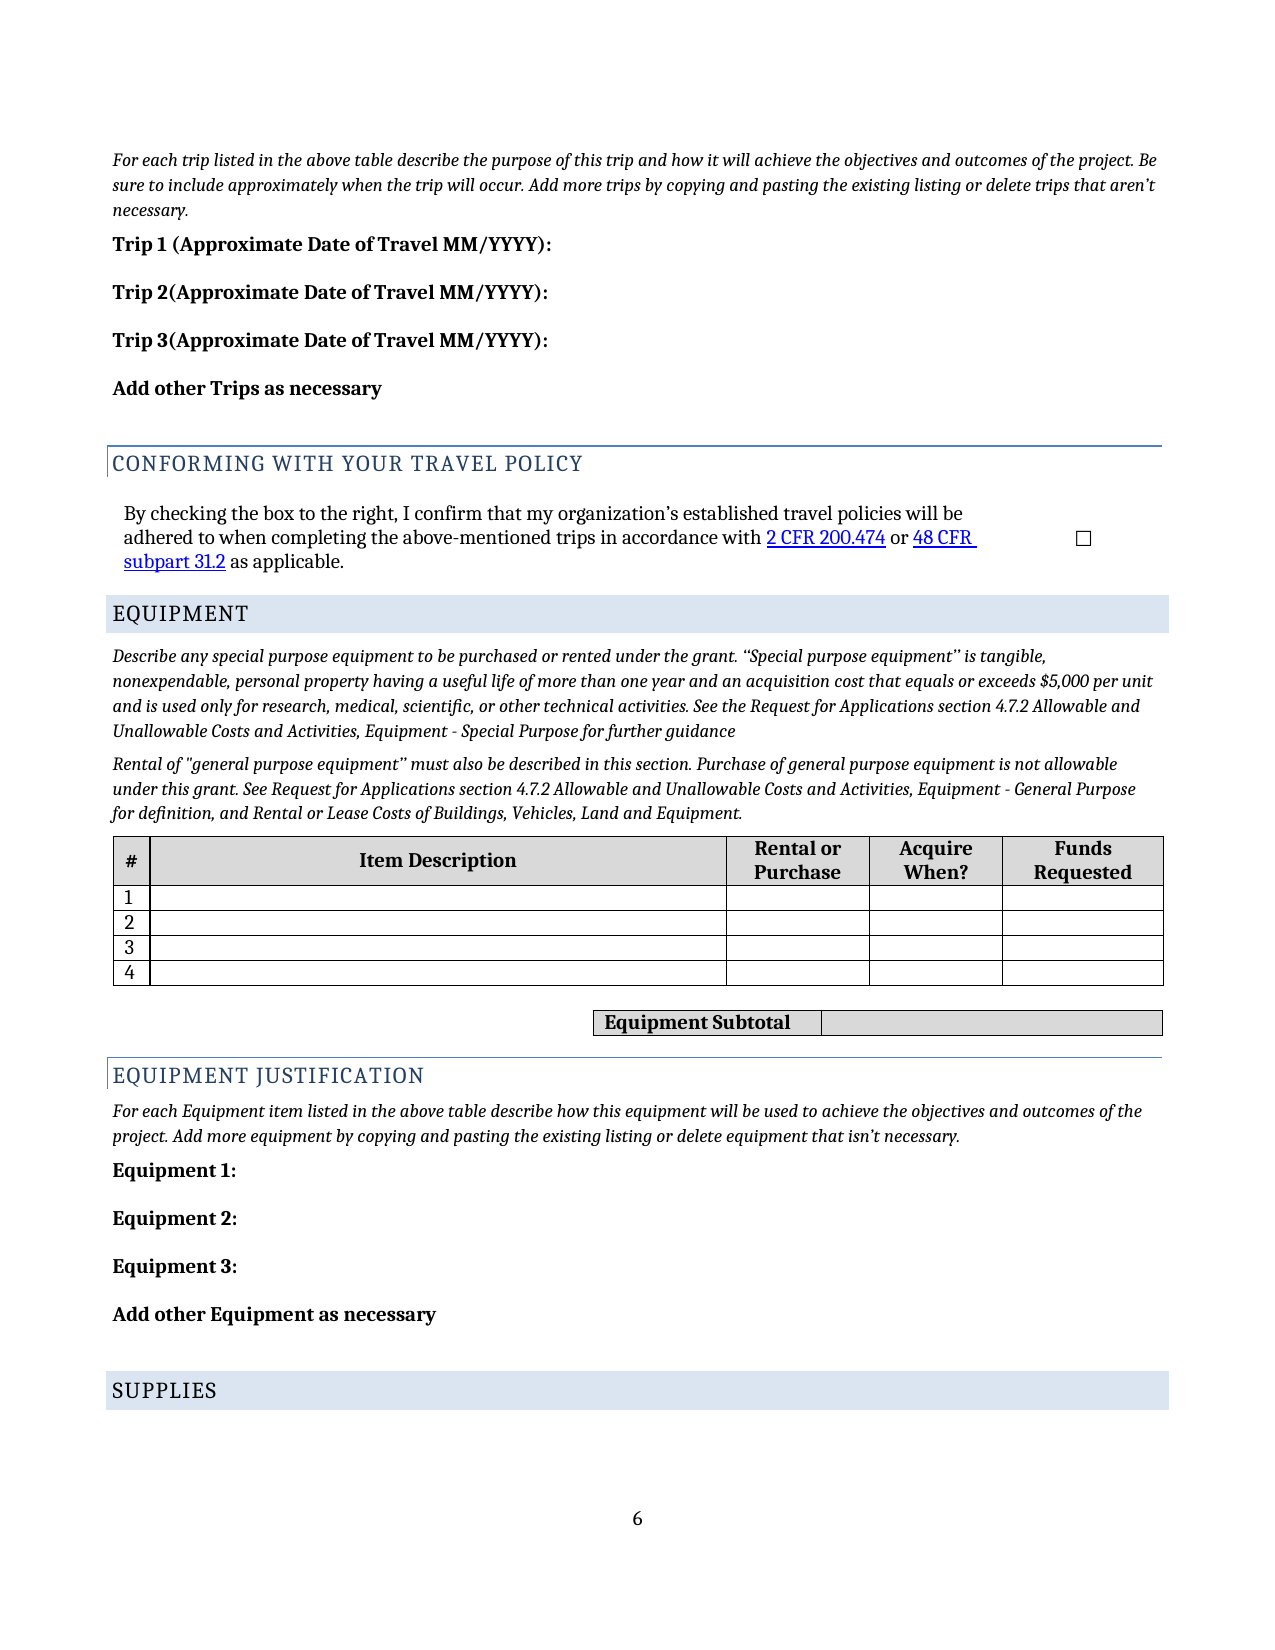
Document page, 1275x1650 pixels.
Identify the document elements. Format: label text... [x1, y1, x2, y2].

text For each trip listed in the above table describe the purpose of this trip and how it will achieve the objectives and outcomes of the project. Be sure to include approximately when the trip will occur. Add more trips by copying and pasting the existing listing or delete trips that aren’t necessary. [112, 150, 1162, 221]
table_cell [1003, 936, 1163, 960]
table_cell [1003, 911, 1163, 935]
table_cell [727, 961, 869, 985]
table_cell [870, 886, 1002, 910]
table_cell [151, 936, 726, 960]
text Add other Trips as necessary [112, 376, 1162, 400]
subtitle Supplies [113, 1378, 1162, 1404]
table_header Funds Requested [1003, 837, 1163, 885]
text Trip 3(Approximate Date of Travel MM/YYYY): [112, 328, 1162, 352]
subtitle Equipment Justification [108, 1058, 1162, 1089]
table_cell [151, 961, 726, 985]
text Equipment 1: [112, 1159, 1162, 1183]
table_cell 2 [114, 911, 149, 935]
table_cell 4 [114, 961, 149, 985]
text Describe any special purpose equipment to be purchased or rented under the grant. ‘‘Special purpose equipment’’ is tangible, nonexpendable, personal property having a useful life of more than one year and an acquisition cost that equals or exceeds $5,000 per unit and is used only for research, medical, scientific, or other technical activities. See the Request for Applications section 4.7.2 Allowable and Unallowable Costs and Activities, Equipment - Special Purpose for further guidance [112, 646, 1162, 742]
subtitle Conforming with Your Travel Policy [108, 447, 1162, 477]
table_cell [1003, 886, 1163, 910]
table_header # [114, 837, 149, 885]
table_header [1004, 481, 1162, 574]
text Add other Equipment as necessary [112, 1303, 1162, 1327]
text Equipment 3: [112, 1255, 1162, 1279]
table_header Equipment Subtotal [594, 1011, 821, 1035]
table_cell [870, 936, 1002, 960]
table_cell [151, 886, 726, 910]
table_cell [727, 911, 869, 935]
table_cell 1 [114, 886, 149, 910]
table_cell [151, 911, 726, 935]
text Rental of "general purpose equipment’’ must also be described in this section. Purchase of general purpose equipment is not allowable under this grant. See Request for Applications section 4.7.2 Allowable and Unallowable Costs and Activities, Equipment - General Purpose for definition, and Rental or Lease Costs of Buildings, Vehicles, Land and Equipment. [112, 753, 1162, 824]
table_header Acquire When? [870, 837, 1002, 885]
text Trip 2(Approximate Date of Travel MM/YYYY): [112, 281, 1162, 304]
table_cell [870, 911, 1002, 935]
table_cell [1003, 961, 1163, 985]
text Trip 1 (Approximate Date of Travel MM/YYYY): [112, 233, 1162, 257]
table_header Rental or Purchase [727, 837, 869, 885]
table_cell [870, 961, 1002, 985]
table_header By checking the box to the right, I confirm that my organization’s established travel policies will be adhered to when completing the above-mentioned trips in accordance with 2 CFR 200.474 or 48 CFR subpart 31.2 as applicable. [113, 481, 1004, 574]
table_cell 3 [114, 936, 149, 960]
subtitle Equipment [113, 601, 1162, 627]
text For each Equipment item listed in the above table describe how this equipment will be used to achieve the objectives and outcomes of the project. Add more equipment by copying and pasting the existing listing or delete equipment that isn’t necessary. [112, 1101, 1162, 1147]
table_header [822, 1011, 1162, 1035]
table_cell [727, 936, 869, 960]
table_header Item Description [151, 837, 726, 885]
table_cell [727, 886, 869, 910]
text Equipment 2: [112, 1207, 1162, 1231]
